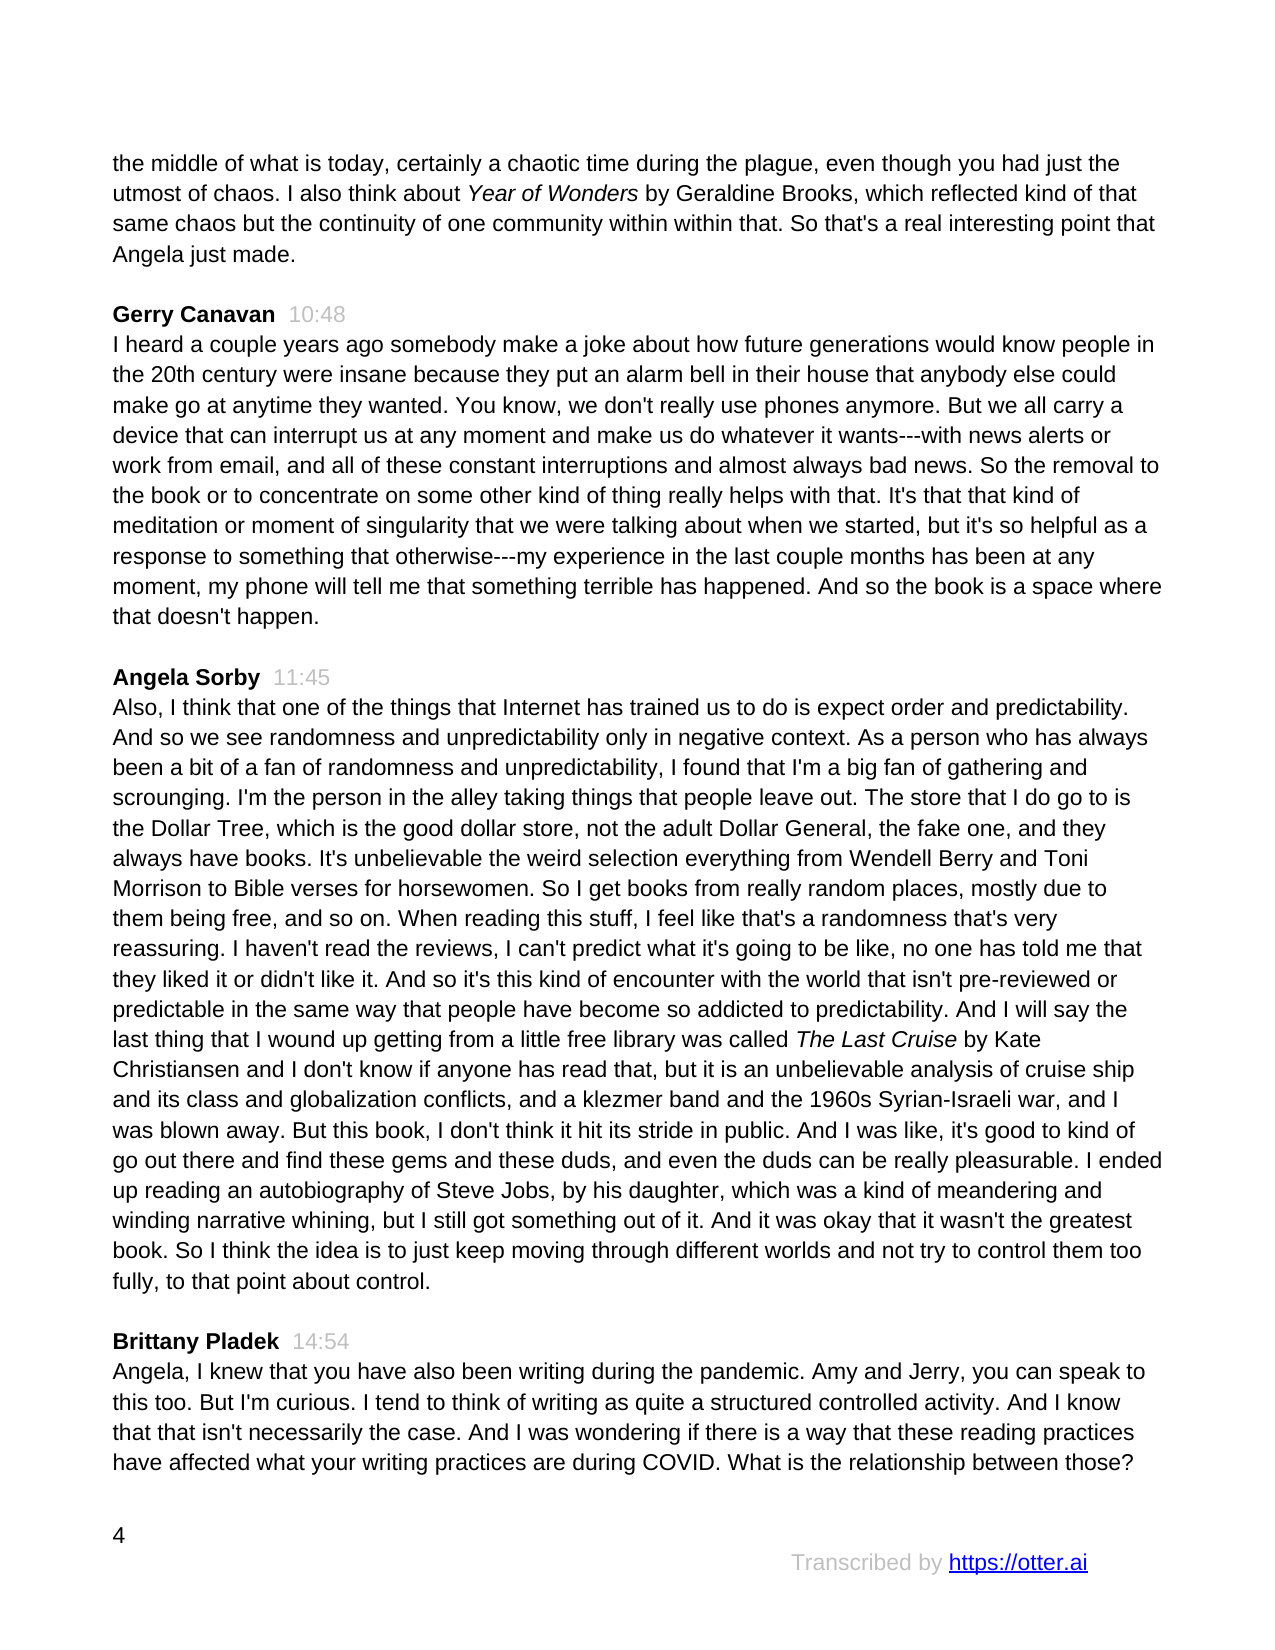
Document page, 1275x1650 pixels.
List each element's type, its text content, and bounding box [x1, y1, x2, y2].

text Angela, I knew that you have also been writing during the pandemic. Amy and Jerry, you can speak to this too. But I'm curious. I tend to think of writing as quite a structured controlled activity. And I know that that isn't necessarily the case. And I was wondering if there is a way that these reading practices have affected what your writing practices are during COVID. What is the relationship between those? [112, 1358, 1162, 1475]
text Gerry Canavan 10:48 [112, 301, 1162, 327]
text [112, 150, 1162, 267]
text Brittany Pladek 14:54 [112, 1328, 1162, 1354]
text Angela Sorby 11:45 [112, 663, 1162, 690]
text I heard a couple years ago somebody make a joke about how future generations would know people in the 20th century were insane because they put an alarm bell in their house that anybody else could make go at anytime they wanted. You know, we don't really use phones anymore. But we all carry a device that can interrupt us at any moment and make us do whatever it wants---with news alerts or work from email, and all of these constant interruptions and almost always bad news. So the removal to the book or to concentrate on some other kind of thing really helps with that. It's that that kind of meditation or moment of singularity that we were talking about when we started, but it's so helpful as a response to something that otherwise---my experience in the last couple months has been at any moment, my phone will tell me that something terrible has happened. And so the book is a space where that doesn't happen. [112, 331, 1162, 629]
text Also, I think that one of the things that Internet has trained us to do is expect order and predictability. And so we see randomness and unpredictability only in negative context. As a person who has always been a bit of a fan of randomness and unpredictability, I found that I'm a big fan of gathering and scrounging. I'm the person in the alley taking things that people leave out. The store that I do go to is the Dollar Tree, which is the good dollar store, not the adult Dollar General, the fake one, and they always have books. It's unbelievable the weird selection everything from Wendell Berry and Toni Morrison to Bible verses for horsewomen. So I get books from really random places, mostly due to them being free, and so on. When reading this stuff, I feel like that's a randomness that's very reassuring. I haven't read the reviews, I can't predict what it's going to be like, no one has told me that they liked it or didn't like it. And so it's this kind of encounter with the world that isn't pre-reviewed or predictable in the same way that people have become so addicted to predictability. And I will say the last thing that I wound up getting from a little free library was called The Last Cruise by Kate Christiansen and I don't know if anyone has read that, but it is an unbelievable analysis of cruise ship and its class and globalization conflicts, and a klezmer band and the 1960s Syrian-Israeli war, and I was blown away. But this book, I don't think it hit its stride in public. And I was like, it's good to kind of go out there and find these gems and these duds, and even the duds can be really pleasurable. I ended up reading an autobiography of Steve Jobs, by his daughter, which was a kind of meandering and winding narrative whining, but I still got something out of it. And it was okay that it wasn't the greatest book. So I think the idea is to just keep moving through different worlds and not try to control them too fully, to that point about control. [112, 694, 1162, 1294]
